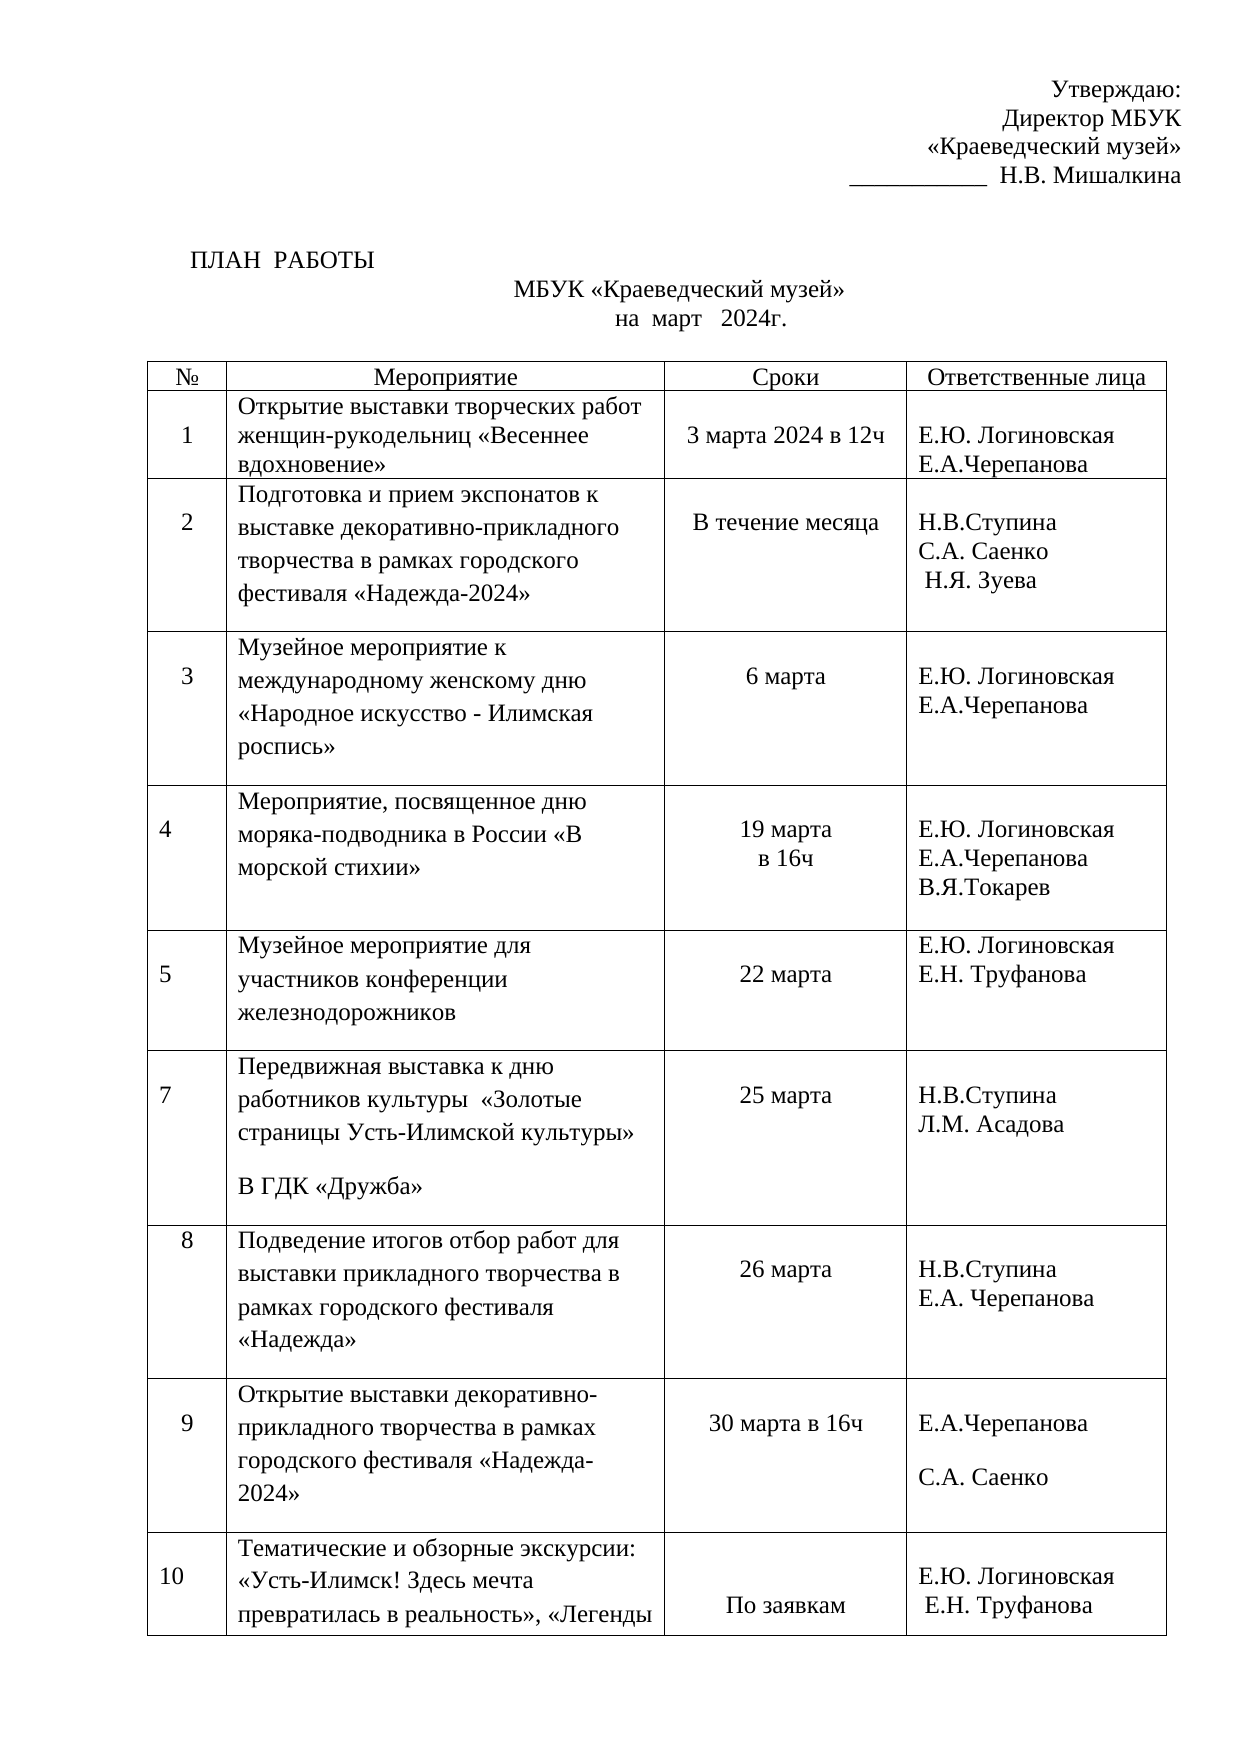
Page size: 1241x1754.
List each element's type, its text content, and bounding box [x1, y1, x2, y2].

table_cell 7 [148, 1051, 226, 1224]
table_cell Музейное мероприятие к международному женскому дню «Народное искусство - Илимская роспись» [227, 632, 664, 785]
text МБУК «Краеведческий музей» [177, 274, 1181, 303]
table_header Мероприятие [227, 362, 664, 390]
table_header Ответственные лица [907, 362, 1166, 390]
table_cell 2 [148, 479, 226, 631]
table_cell 4 [148, 786, 226, 929]
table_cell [227, 1533, 664, 1635]
table_cell Е.Ю. Логиновская Е.А.Черепанова В.Я.Токарев [907, 786, 1166, 929]
table_cell 25 марта [665, 1051, 906, 1224]
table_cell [907, 1533, 1166, 1635]
text «Краеведческий музей» [177, 131, 1181, 160]
table_cell 22 марта [665, 931, 906, 1050]
table_header № [148, 362, 226, 390]
table_cell 3 [148, 632, 226, 785]
table_cell 3 марта 2024 в 12ч [665, 391, 906, 478]
table_cell Открытие выставки творческих работ женщин-рукодельниц «Весеннее вдохновение» [227, 391, 664, 478]
table_cell Н.В.Ступина С.А. Саенко Н.Я. Зуева [907, 479, 1166, 631]
table_cell 19 марта в 16ч [665, 786, 906, 929]
table_cell Н.В.Ступина Л.М. Асадова [907, 1051, 1166, 1224]
table_cell Музейное мероприятие для участников конференции железнодорожников [227, 931, 664, 1050]
table_cell По заявкам [665, 1533, 906, 1635]
table_cell 26 марта [665, 1226, 906, 1378]
table_cell Е.Ю. Логиновская Е.Н. Труфанова [907, 931, 1166, 1050]
table_cell Мероприятие, посвященное дню моряка-подводника в России «В морской стихии» [227, 786, 664, 929]
table_cell 30 марта в 16ч [665, 1379, 906, 1532]
text Директор МБУК [177, 103, 1181, 131]
table_cell 1 [148, 391, 226, 478]
table_cell Н.В.Ступина Е.А. Черепанова [907, 1226, 1166, 1378]
text на март 2024г. [177, 303, 1181, 332]
table_cell Е.Ю. Логиновская Е.А.Черепанова [907, 632, 1166, 785]
table_cell Открытие выставки декоративно-прикладного творчества в рамках городского фестиваля «Надежда-2024» [227, 1379, 664, 1532]
text ПЛАН РАБОТЫ [177, 246, 1181, 274]
table_cell 8 [148, 1226, 226, 1378]
table_cell 6 марта [665, 632, 906, 785]
table_cell 10 [148, 1533, 226, 1635]
table_cell Е.Ю. Логиновская Е.А.Черепанова [907, 391, 1166, 478]
table_cell Подведение итогов отбор работ для выставки прикладного творчества в рамках городского фестиваля «Надежда» [227, 1226, 664, 1378]
table_header Сроки [665, 362, 906, 390]
table_cell Передвижная выставка к дню работников культуры «Золотые страницы Усть-Илимской культуры» В ГДК «Дружба» [227, 1051, 664, 1224]
table_cell 5 [148, 931, 226, 1050]
table_cell 9 [148, 1379, 226, 1532]
table_cell Е.А.Черепанова С.А. Саенко [907, 1379, 1166, 1532]
text ___________ Н.В. Мишалкина [177, 160, 1181, 189]
table_cell Подготовка и прием экспонатов к выставке декоративно-прикладного творчества в рамках городского фестиваля «Надежда-2024» [227, 479, 664, 631]
table_cell В течение месяца [665, 479, 906, 631]
text Утверждаю: [177, 74, 1181, 103]
